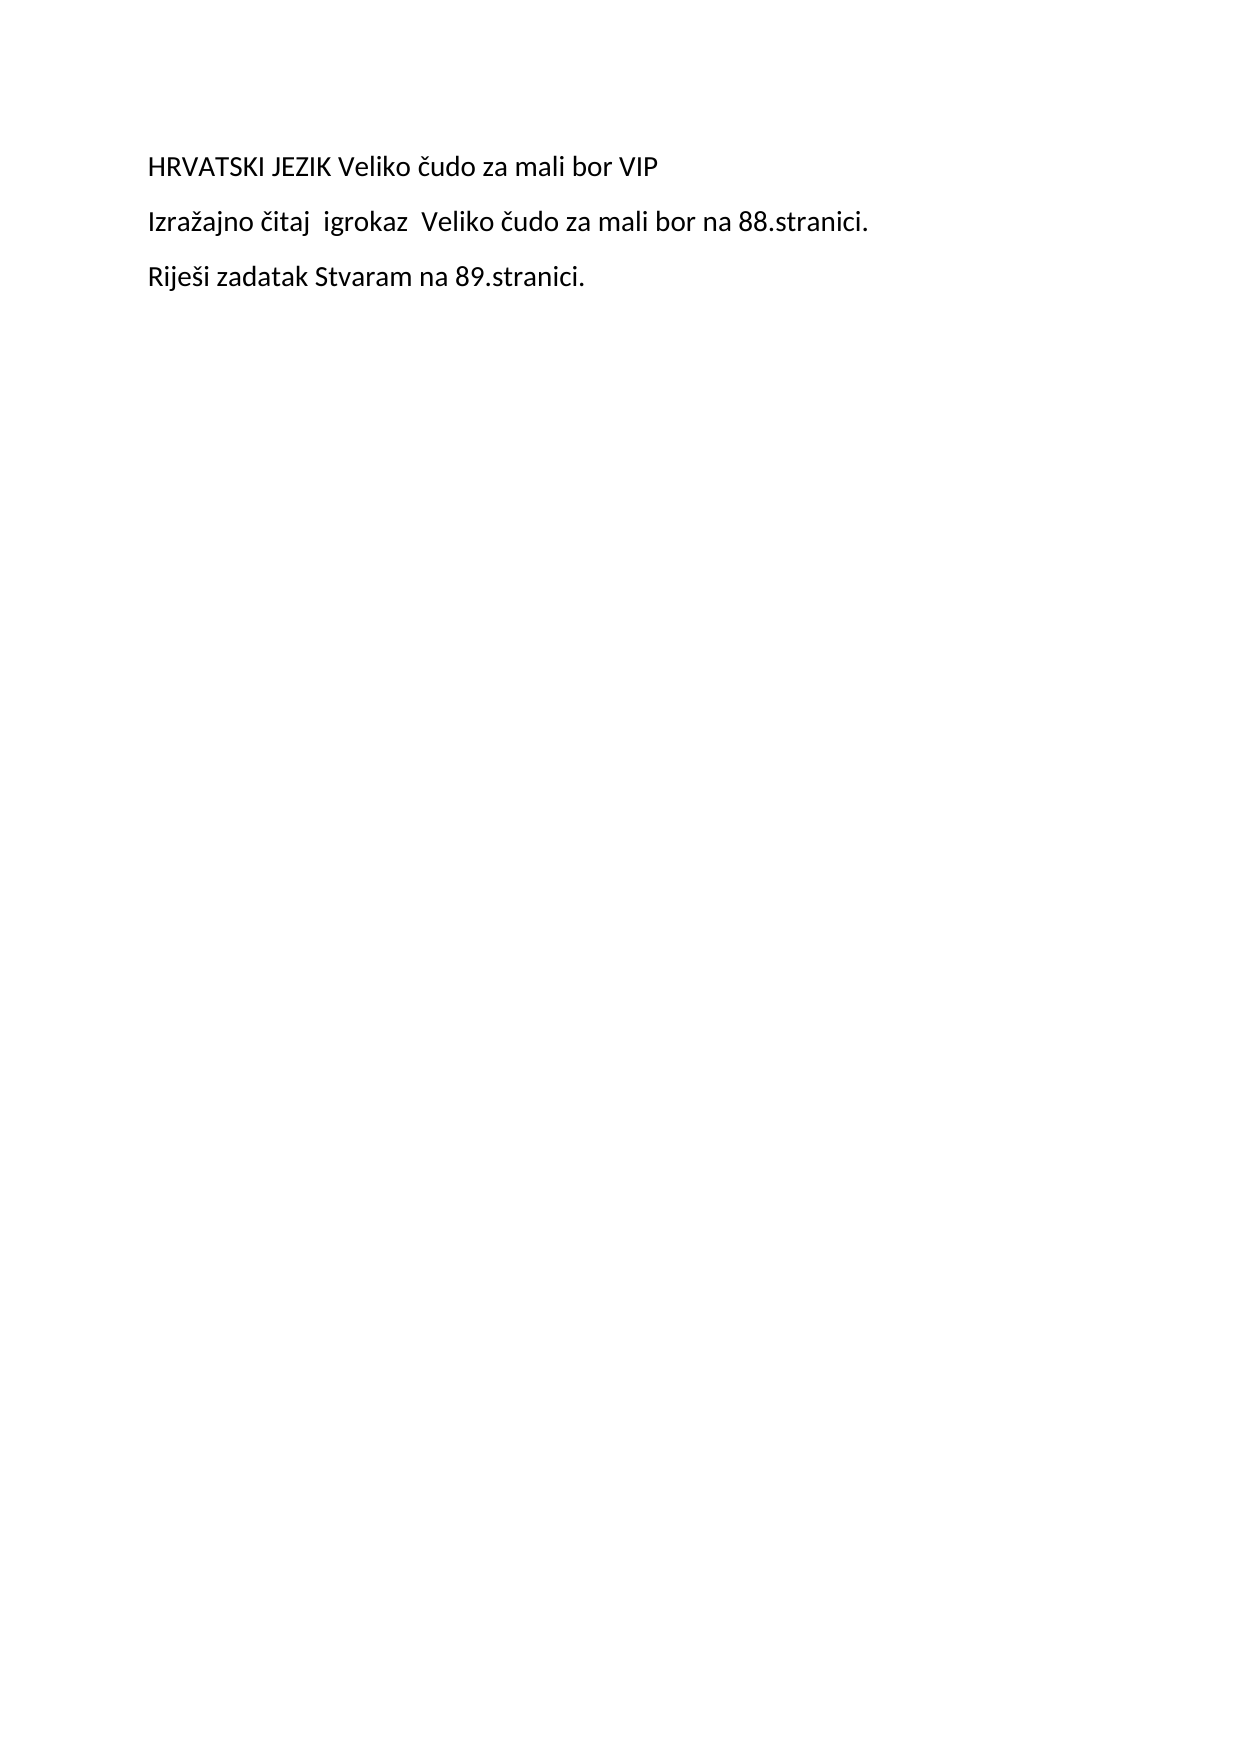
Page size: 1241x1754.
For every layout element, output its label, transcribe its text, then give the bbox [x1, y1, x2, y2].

text Riješi zadatak Stvaram na 89.stranici. [148, 258, 1093, 293]
text HRVATSKI JEZIK Veliko čudo za mali bor VIP [148, 148, 1093, 183]
text Izražajno čitaj igrokaz Veliko čudo za mali bor na 88.stranici. [148, 203, 1093, 238]
